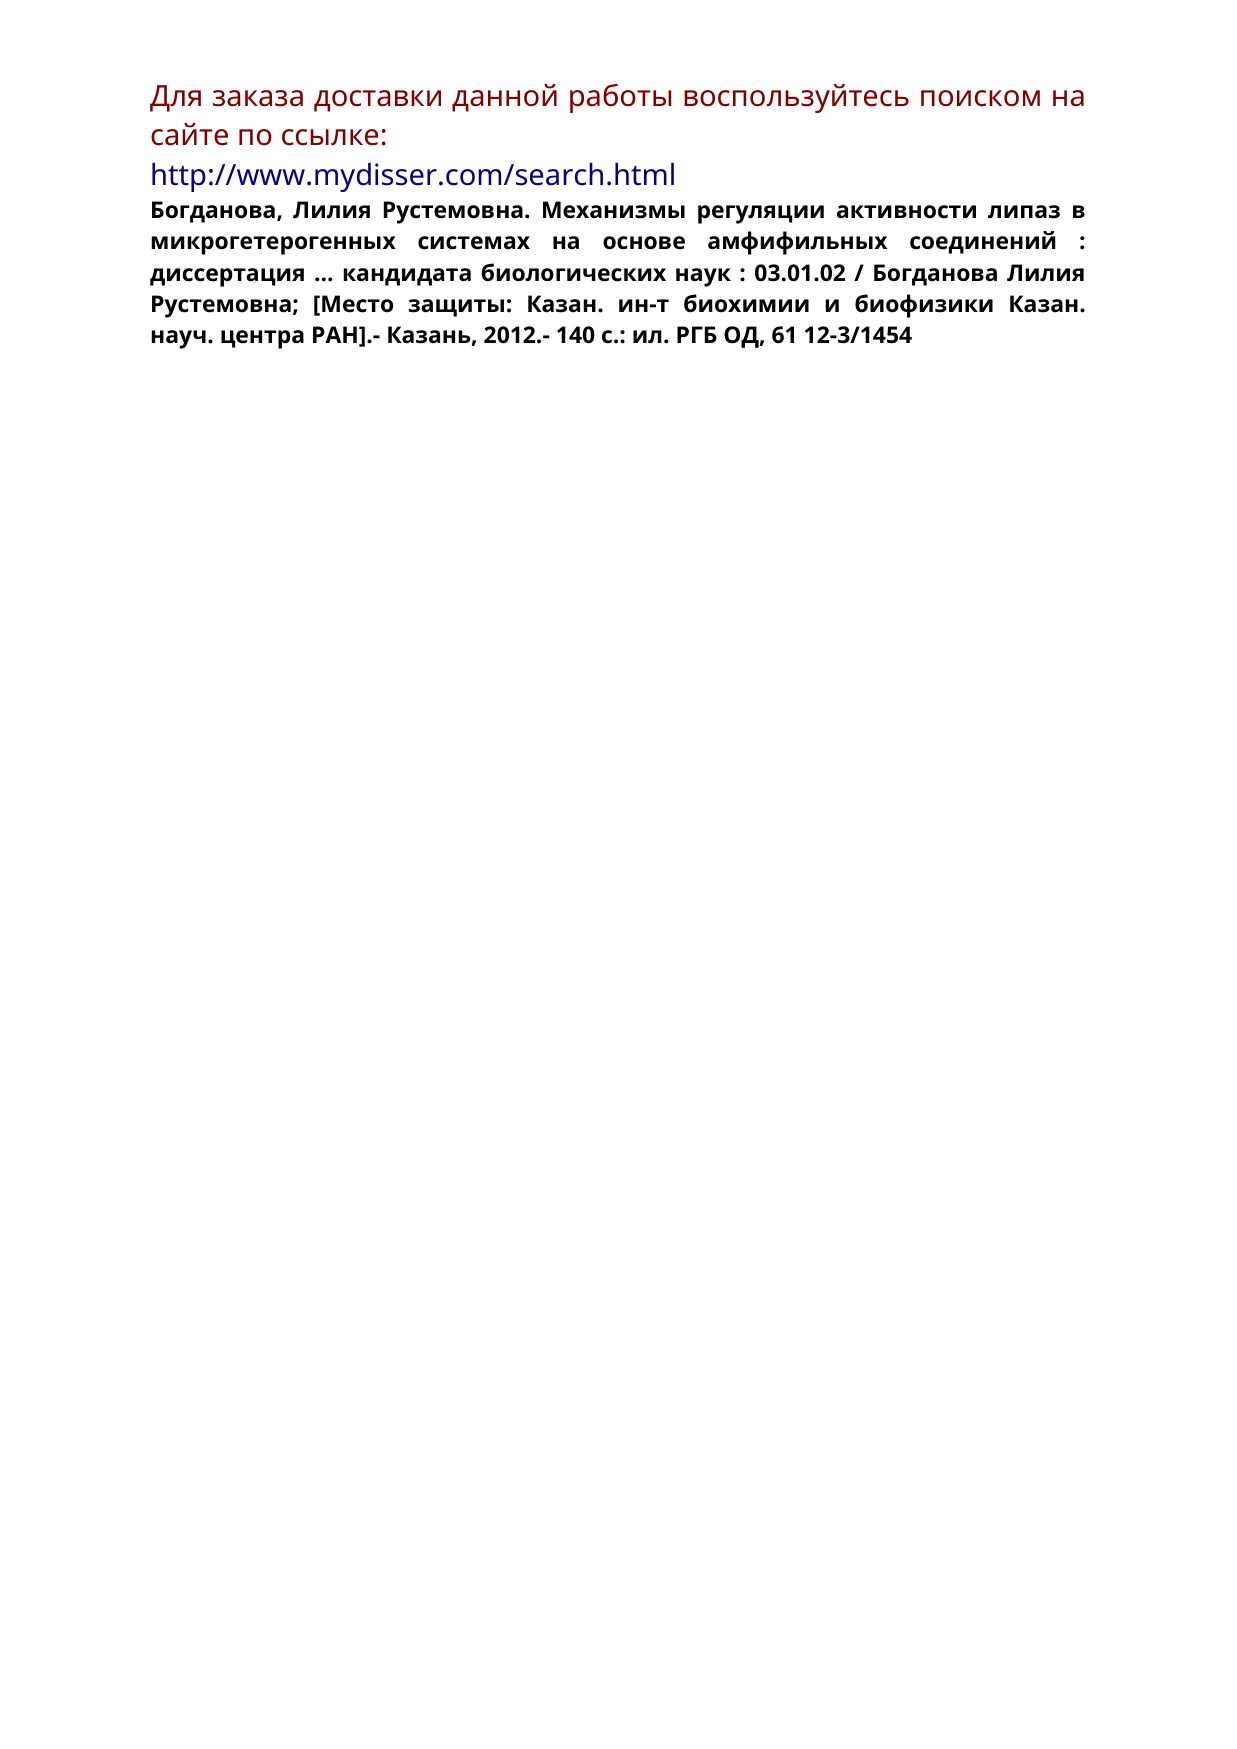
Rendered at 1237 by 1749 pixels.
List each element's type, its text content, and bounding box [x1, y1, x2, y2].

text Богданова, Лилия Рустемовна. Механизмы регуляции активности липаз в микрогетерогенных системах на основе амфифильных соединений : диссертация ... кандидата биологических наук : 03.01.02 / Богданова Лилия Рустемовна; [Место защиты: Казан. ин-т биохимии и биофизики Казан. науч. центра РАН].- Казань, 2012.- 140 с.: ил. РГБ ОД, 61 12-3/1454 [150, 194, 1086, 350]
